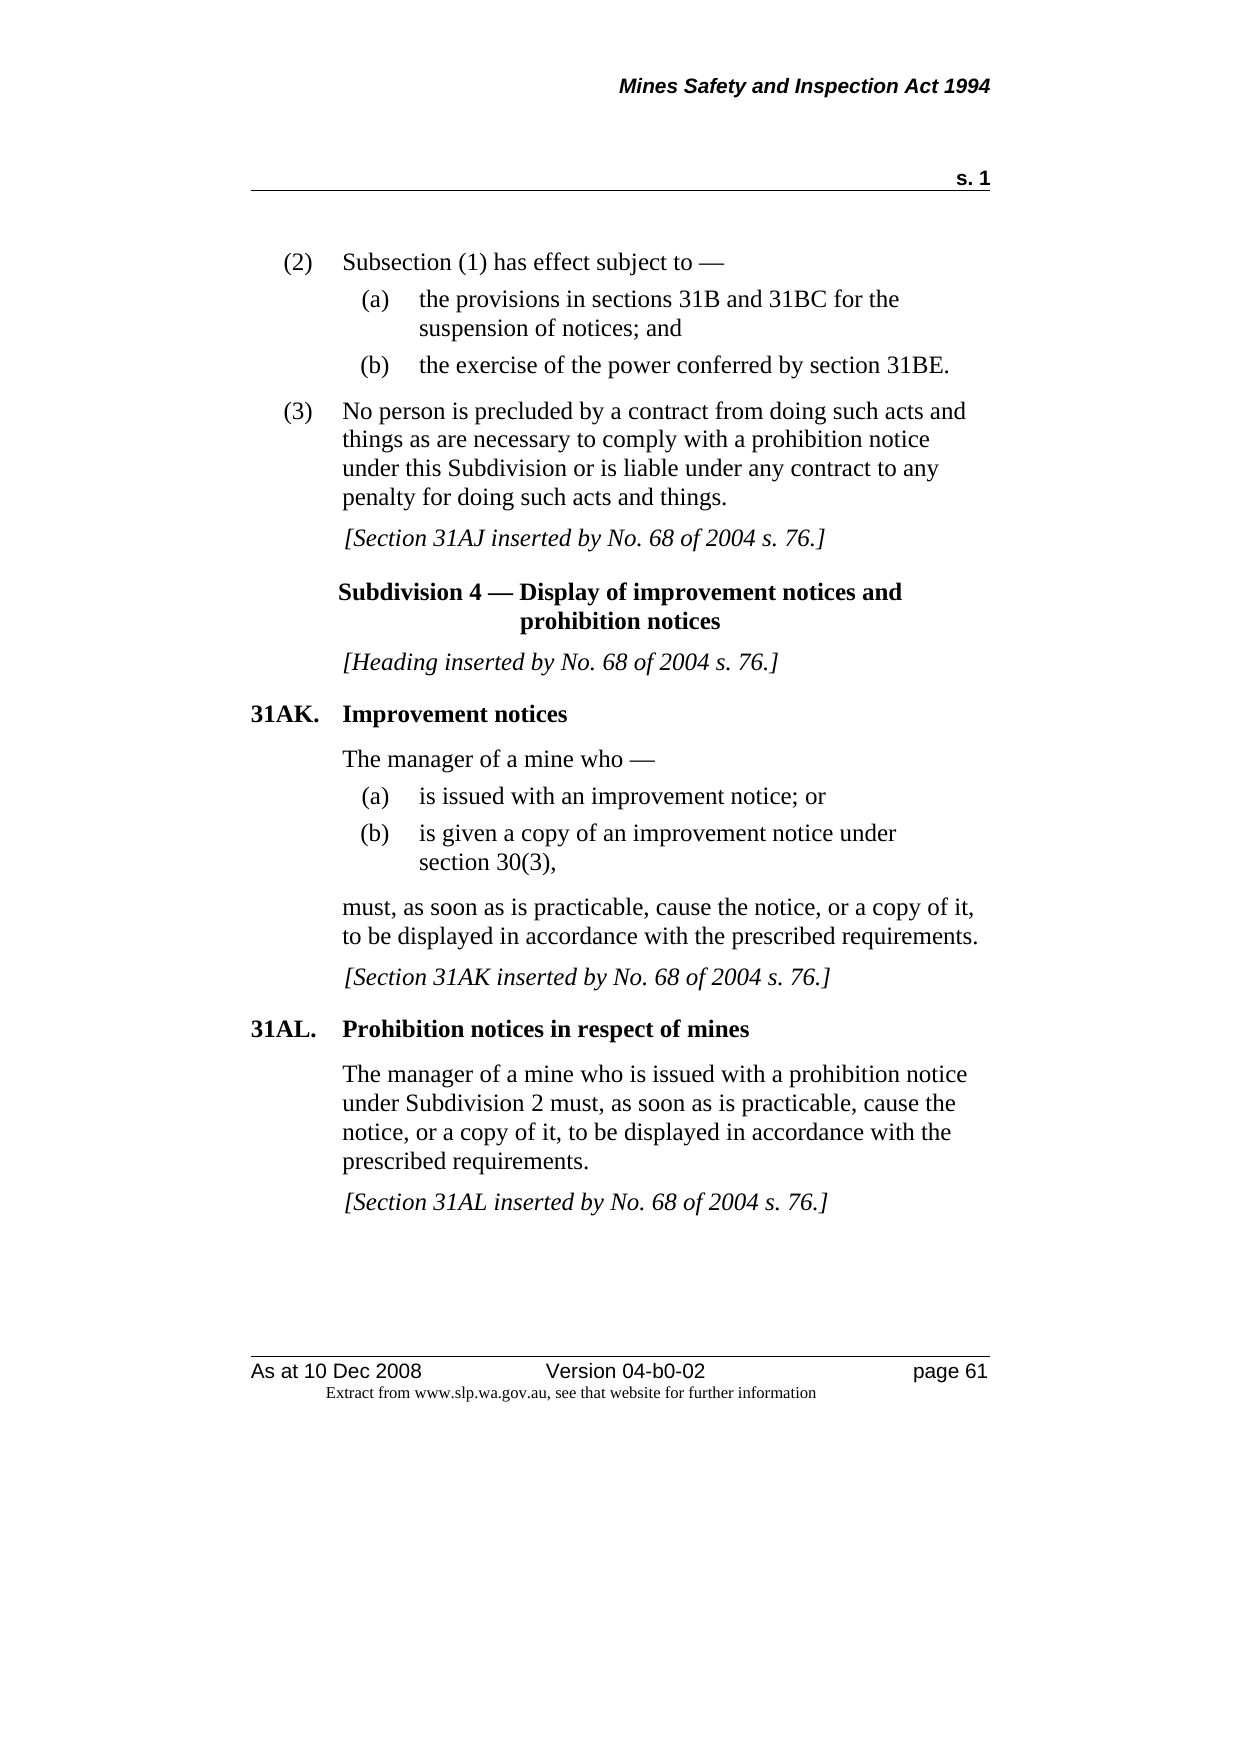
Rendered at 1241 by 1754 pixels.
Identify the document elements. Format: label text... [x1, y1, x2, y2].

subtitle [Heading inserted by No. 68 of 2004 s. 76.] [251, 647, 990, 676]
subtitle Subdivision 4 — Display of improvement notices and prohibition notices [251, 577, 990, 634]
subtitle 31AK. Improvement notices [251, 699, 990, 727]
text [Section 31AK inserted by No. 68 of 2004 s. 76.] [251, 962, 990, 991]
text (a) is issued with an improvement notice; or [251, 781, 990, 810]
text The manager of a mine who — [251, 744, 990, 773]
text (b) the exercise of the power conferred by section 31BE. [251, 350, 990, 379]
text (a) the provisions in sections 31B and 31BC for the suspension of notices; and [251, 284, 990, 342]
text The manager of a mine who is issued with a prohibition notice under Subdivision 2 must, as soon as is practicable, cause the notice, or a copy of it, to be displayed in accordance with the prescribed requirements. [251, 1059, 990, 1174]
text must, as soon as is practicable, cause the notice, or a copy of it, to be displayed in accordance with the prescribed requirements. [251, 892, 990, 950]
text (3) No person is precluded by a contract from doing such acts and things as are necessary to comply with a prohibition notice under this Subdivision or is liable under any contract to any penalty for doing such acts and things. [251, 396, 990, 511]
text (2) Subsection (1) has effect subject to — [251, 247, 990, 276]
text [Section 31AJ inserted by No. 68 of 2004 s. 76.] [251, 523, 990, 552]
subtitle 31AL. Prohibition notices in respect of mines [251, 1014, 990, 1043]
text [Section 31AL inserted by No. 68 of 2004 s. 76.] [251, 1187, 990, 1216]
text (b) is given a copy of an improvement notice under section 30(3), [251, 818, 990, 876]
